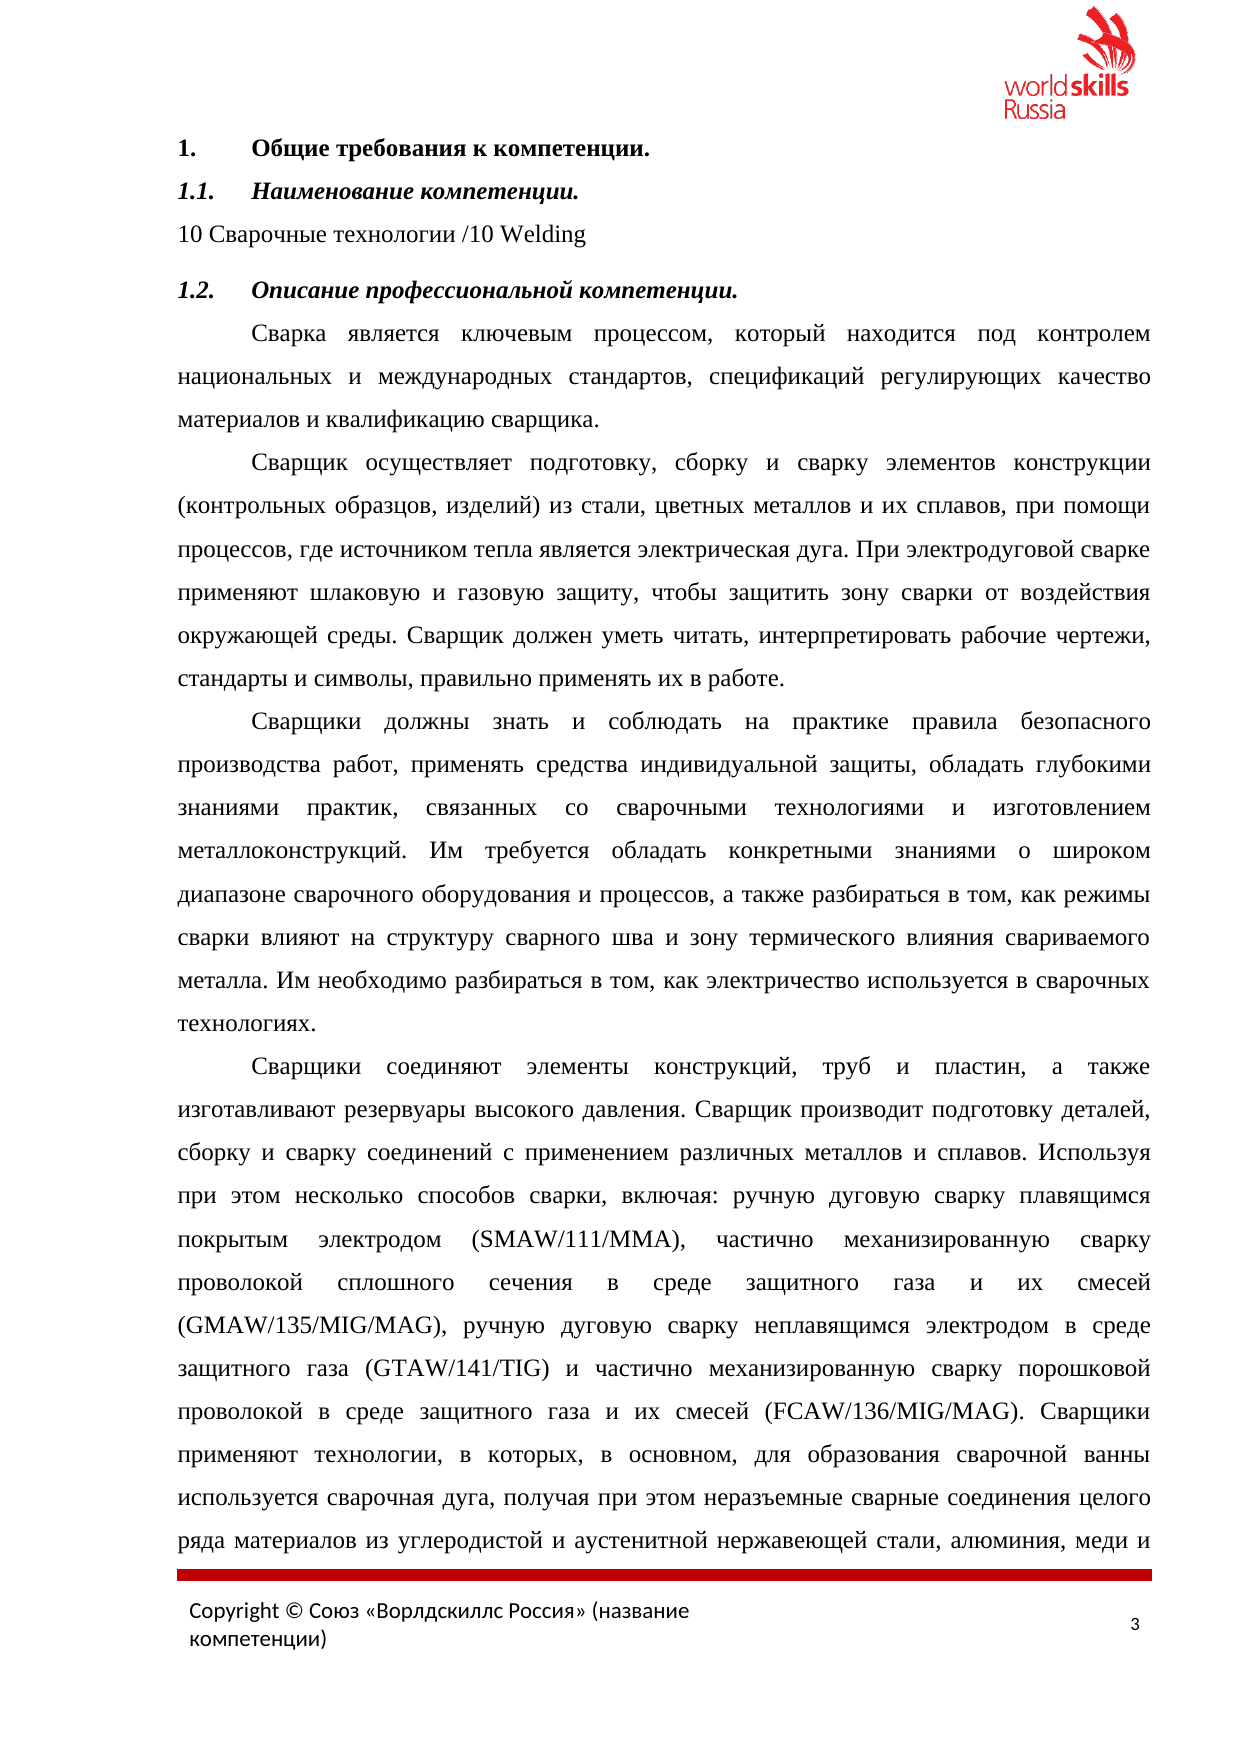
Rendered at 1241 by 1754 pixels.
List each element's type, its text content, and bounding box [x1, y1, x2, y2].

text 10 Сварочные технологии /10 Welding [177, 219, 1152, 248]
text Сварка является ключевым процессом, который находится под контролем национальных и международных стандартов, спецификаций регулирующих качество материалов и квалификацию сварщика. [177, 318, 1152, 433]
list Общие требования к компетенции. [177, 118, 1152, 162]
subtitle Описание профессиональной компетенции. [177, 275, 1152, 304]
text Сварщик осуществляет подготовку, сборку и сварку элементов конструкции (контрольных образцов, изделий) из стали, цветных металлов и их сплавов, при помощи процессов, где источником тепла является электрическая дуга. При электродуговой сварке применяют шлаковую и газовую защиту, чтобы защитить зону сварки от воздействия окружающей среды. Сварщик должен уметь читать, интерпретировать рабочие чертежи, стандарты и символы, правильно применять их в работе. [177, 447, 1152, 692]
picture [1004, 6, 1161, 119]
text Сварщики должны знать и соблюдать на практике правила безопасного производства работ, применять средства индивидуальной защиты, обладать глубокими знаниями практик, связанных со сварочными технологиями и изготовлением металлоконструкций. Им требуется обладать конкретными знаниями о широком диапазоне сварочного оборудования и процессов, а также разбираться в том, как режимы сварки влияют на структуру сварного шва и зону термического влияния свариваемого металла. Им необходимо разбираться в том, как электричество используется в сварочных технологиях. [177, 706, 1152, 1037]
subtitle Наименование компетенции. [177, 176, 1152, 205]
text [177, 1051, 1152, 1554]
